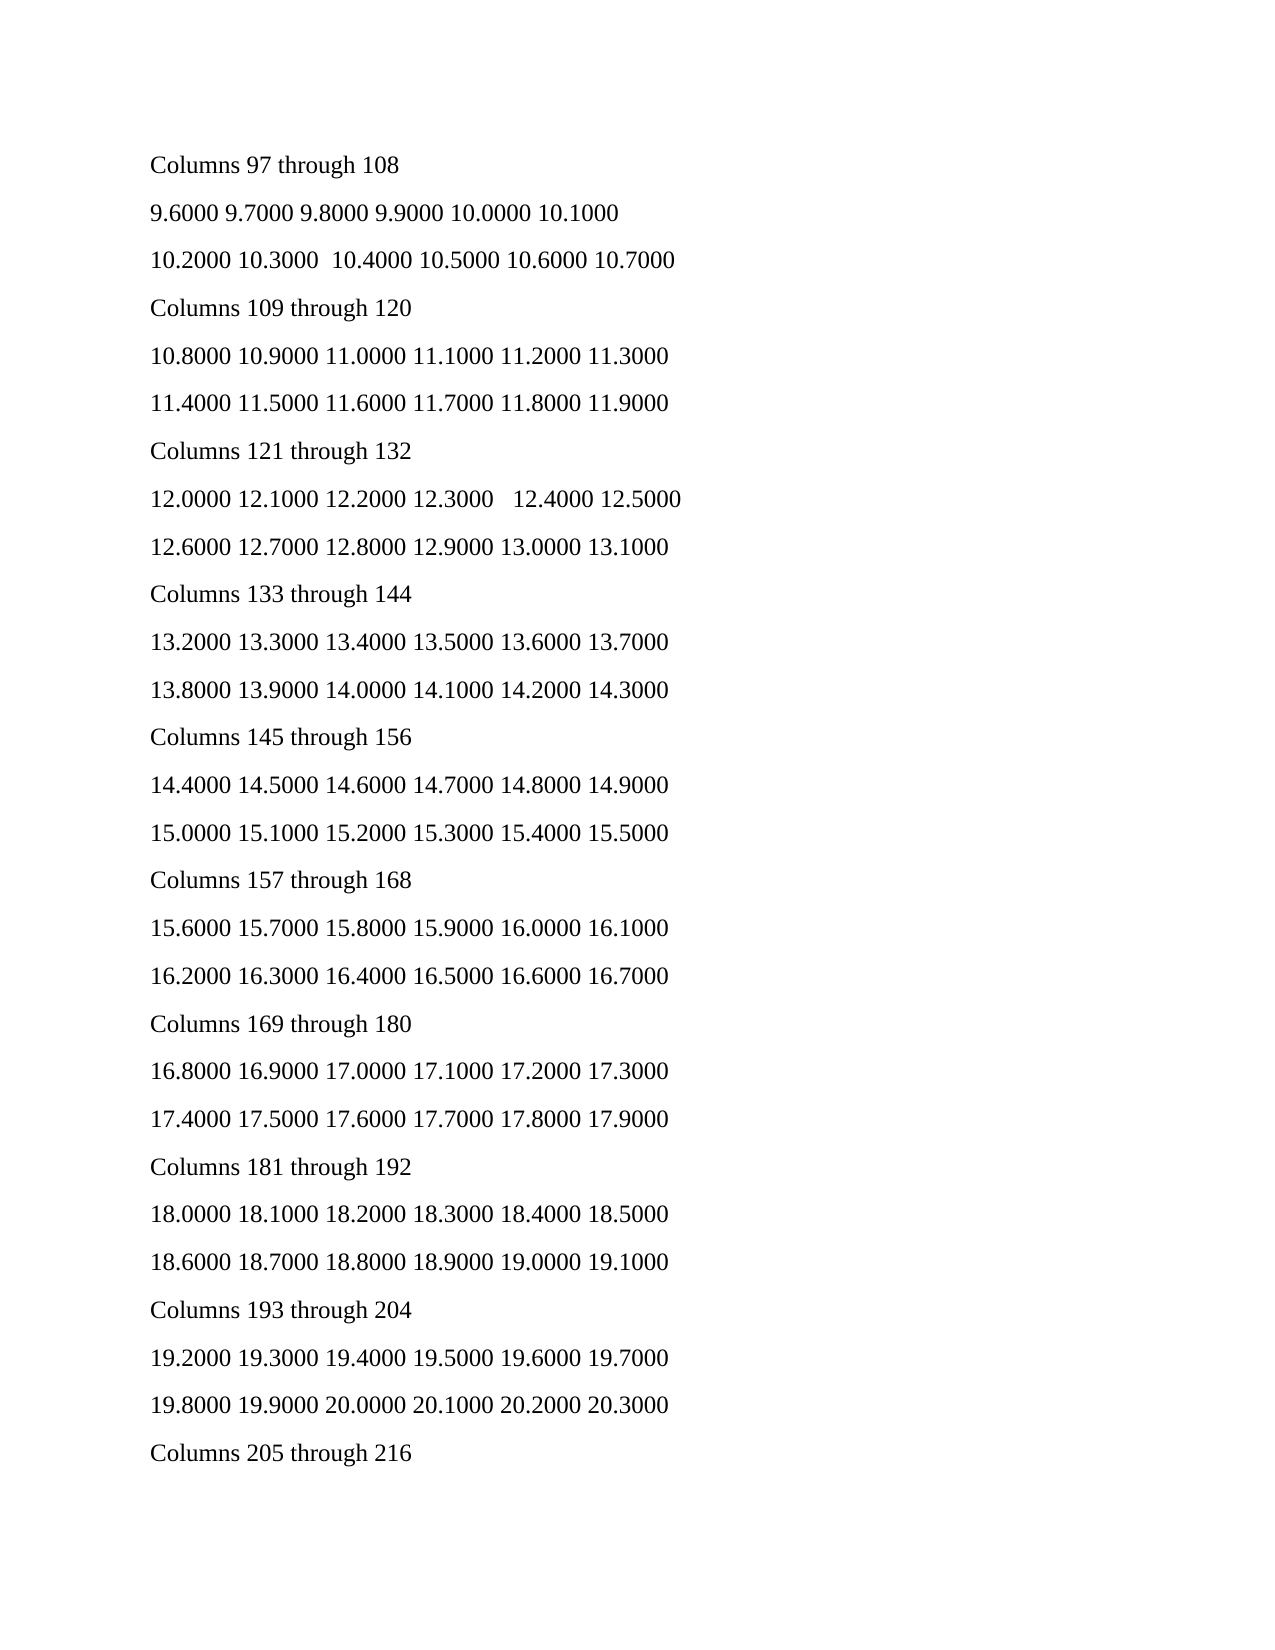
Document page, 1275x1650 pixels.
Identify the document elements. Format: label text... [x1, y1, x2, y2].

text 19.8000 19.9000 20.0000 20.1000 20.2000 20.3000 [150, 1390, 1125, 1419]
text 11.4000 11.5000 11.6000 11.7000 11.8000 11.9000 [150, 388, 1125, 417]
text 10.8000 10.9000 11.0000 11.1000 11.2000 11.3000 [150, 341, 1125, 369]
text 17.4000 17.5000 17.6000 17.7000 17.8000 17.9000 [150, 1104, 1125, 1133]
text Columns 205 through 216 [150, 1438, 1125, 1467]
text 14.4000 14.5000 14.6000 14.7000 14.8000 14.9000 [150, 770, 1125, 799]
text Columns 193 through 204 [150, 1295, 1125, 1324]
text 16.8000 16.9000 17.0000 17.1000 17.2000 17.3000 [150, 1056, 1125, 1085]
text Columns 181 through 192 [150, 1152, 1125, 1181]
text Columns 169 through 180 [150, 1009, 1125, 1037]
text Columns 145 through 156 [150, 722, 1125, 751]
text 15.6000 15.7000 15.8000 15.9000 16.0000 16.1000 [150, 913, 1125, 942]
text 10.2000 10.3000 10.4000 10.5000 10.6000 10.7000 [150, 245, 1125, 274]
text 9.6000 9.7000 9.8000 9.9000 10.0000 10.1000 [150, 198, 1125, 226]
text 16.2000 16.3000 16.4000 16.5000 16.6000 16.7000 [150, 961, 1125, 990]
text 12.6000 12.7000 12.8000 12.9000 13.0000 13.1000 [150, 532, 1125, 560]
text 19.2000 19.3000 19.4000 19.5000 19.6000 19.7000 [150, 1343, 1125, 1371]
text Columns 157 through 168 [150, 866, 1125, 894]
text Columns 133 through 144 [150, 579, 1125, 608]
text 18.0000 18.1000 18.2000 18.3000 18.4000 18.5000 [150, 1199, 1125, 1228]
text 15.0000 15.1000 15.2000 15.3000 15.4000 15.5000 [150, 818, 1125, 847]
text Columns 121 through 132 [150, 436, 1125, 465]
text 13.2000 13.3000 13.4000 13.5000 13.6000 13.7000 [150, 627, 1125, 656]
text Columns 97 through 108 [150, 150, 1125, 179]
text Columns 109 through 120 [150, 293, 1125, 322]
text 13.8000 13.9000 14.0000 14.1000 14.2000 14.3000 [150, 675, 1125, 703]
text 12.0000 12.1000 12.2000 12.3000 12.4000 12.5000 [150, 484, 1125, 513]
text 18.6000 18.7000 18.8000 18.9000 19.0000 19.1000 [150, 1247, 1125, 1276]
